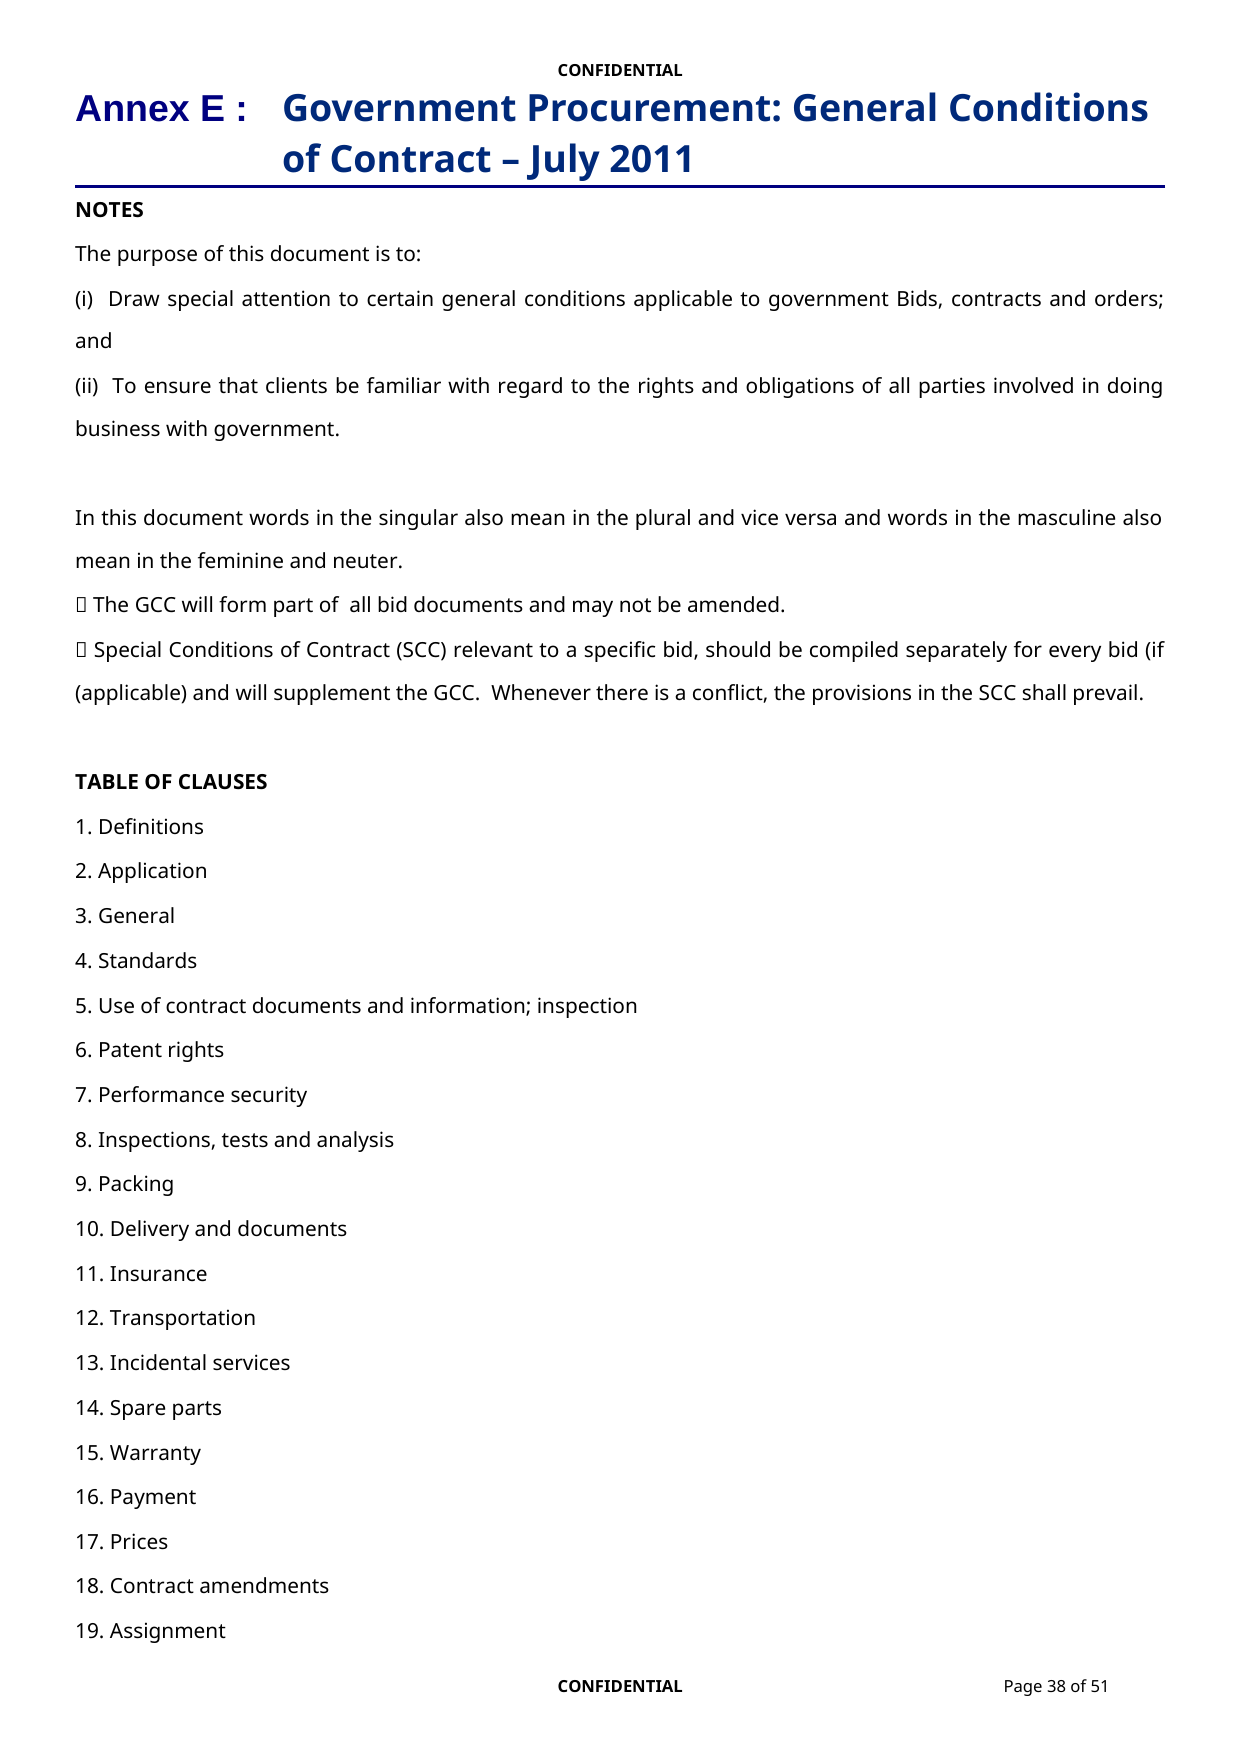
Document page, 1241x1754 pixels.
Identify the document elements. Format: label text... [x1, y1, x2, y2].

text 10. Delivery and documents [75, 1214, 1165, 1243]
text 3. General [75, 901, 1165, 930]
text 17. Prices [75, 1527, 1165, 1555]
text 2. Application [75, 857, 1165, 885]
text NOTES [75, 195, 1165, 223]
text 9. Packing [75, 1169, 1165, 1198]
text  The GCC will form part of all bid documents and may not be amended. [75, 591, 1165, 619]
text 14. Spare parts [75, 1393, 1165, 1421]
text (i) Draw special attention to certain general conditions applicable to government Bids, contracts and orders; and [75, 284, 1165, 355]
text  Special Conditions of Contract (SCC) relevant to a specific bid, should be compiled separately for every bid (if (applicable) and will supplement the GCC. Whenever there is a conflict, the provisions in the SCC shall prevail. [75, 635, 1165, 706]
text 7. Performance security [75, 1080, 1165, 1108]
text 19. Assignment [75, 1616, 1165, 1645]
text Government Procurement: General Conditions of Contract – July 2011 [75, 81, 1165, 185]
text 18. Contract amendments [75, 1572, 1165, 1600]
text 15. Warranty [75, 1438, 1165, 1466]
text 12. Transportation [75, 1303, 1165, 1332]
text 16. Payment [75, 1482, 1165, 1511]
text 11. Insurance [75, 1259, 1165, 1287]
text 5. Use of contract documents and information; inspection [75, 991, 1165, 1019]
text (ii) To ensure that clients be familiar with regard to the rights and obligations of all parties involved in doing business with government. [75, 371, 1165, 442]
text 13. Incidental services [75, 1348, 1165, 1377]
text The purpose of this document is to: [75, 239, 1165, 268]
text 1. Definitions [75, 812, 1165, 840]
text 6. Patent rights [75, 1035, 1165, 1064]
text 8. Inspections, tests and analysis [75, 1125, 1165, 1153]
text 4. Standards [75, 946, 1165, 974]
text TABLE OF CLAUSES [75, 767, 1165, 796]
text In this document words in the singular also mean in the plural and vice versa and words in the masculine also mean in the feminine and neuter. [75, 503, 1165, 574]
